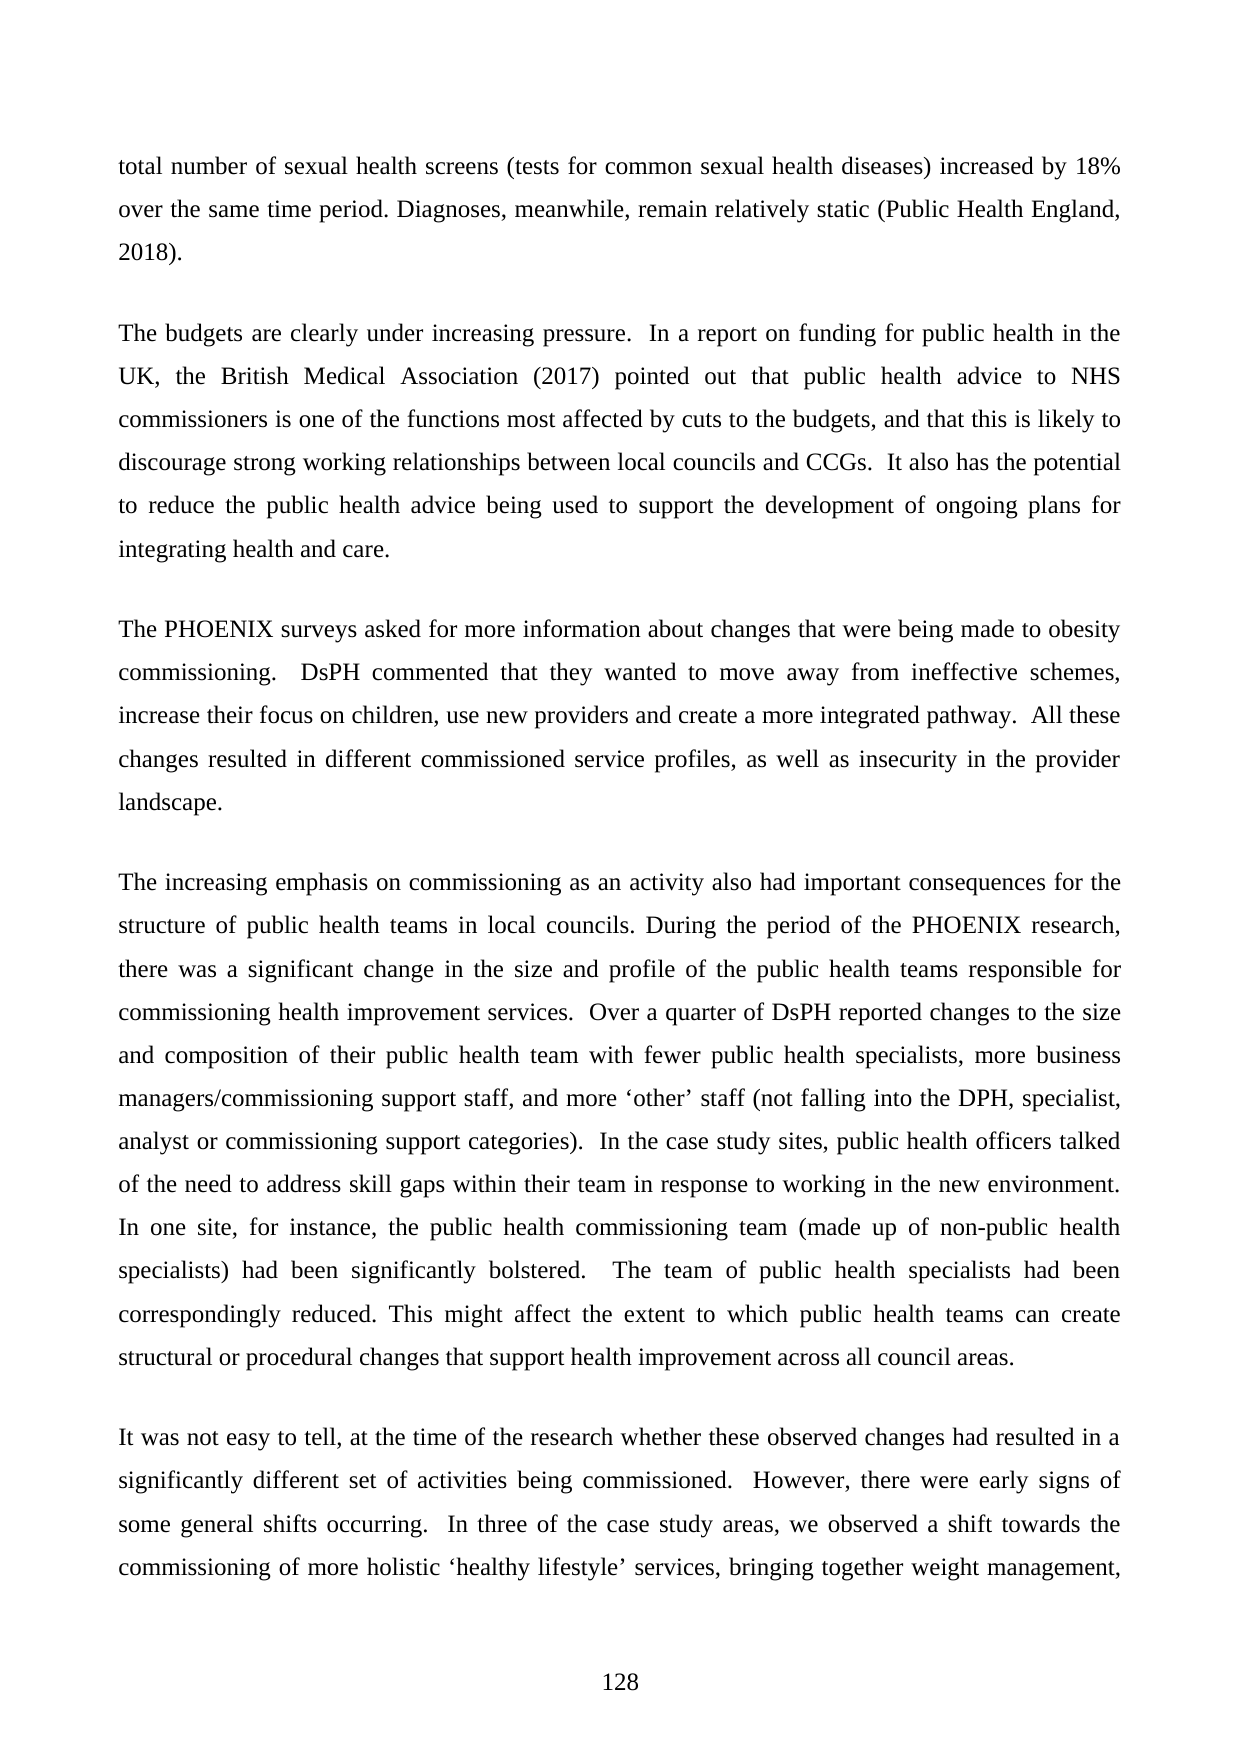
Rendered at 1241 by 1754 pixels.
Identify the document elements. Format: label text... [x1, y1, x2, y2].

text The PHOENIX surveys asked for more information about changes that were being made to obesity commissioning. DsPH commented that they wanted to move away from ineffective schemes, increase their focus on children, use new providers and create a more integrated pathway. All these changes resulted in different commissioned service profiles, as well as insecurity in the provider landscape. [118, 614, 1122, 816]
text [118, 1422, 1122, 1581]
text The increasing emphasis on commissioning as an activity also had important consequences for the structure of public health teams in local councils. During the period of the PHOENIX research, there was a significant change in the size and profile of the public health teams responsible for commissioning health improvement services. Over a quarter of DsPH reported changes to the size and composition of their public health team with fewer public health specialists, more business managers/commissioning support staff, and more ‘other’ staff (not falling into the DPH, specialist, analyst or commissioning support categories). In the case study sites, public health officers talked of the need to address skill gaps within their team in response to working in the new environment. In one site, for instance, the public health commissioning team (made up of non-public health specialists) had been significantly bolstered. The team of public health specialists had been correspondingly reduced. This might affect the extent to which public health teams can create structural or procedural changes that support health improvement across all council areas. [118, 867, 1122, 1371]
text The budgets are clearly under increasing pressure. In a report on funding for public health in the UK, the British Medical Association (2017) pointed out that public health advice to NHS commissioners is one of the functions most affected by cuts to the budgets, and that this is likely to discourage strong working relationships between local councils and CCGs. It also has the potential to reduce the public health advice being used to support the development of ongoing plans for integrating health and care. [118, 318, 1122, 562]
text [118, 151, 1122, 266]
